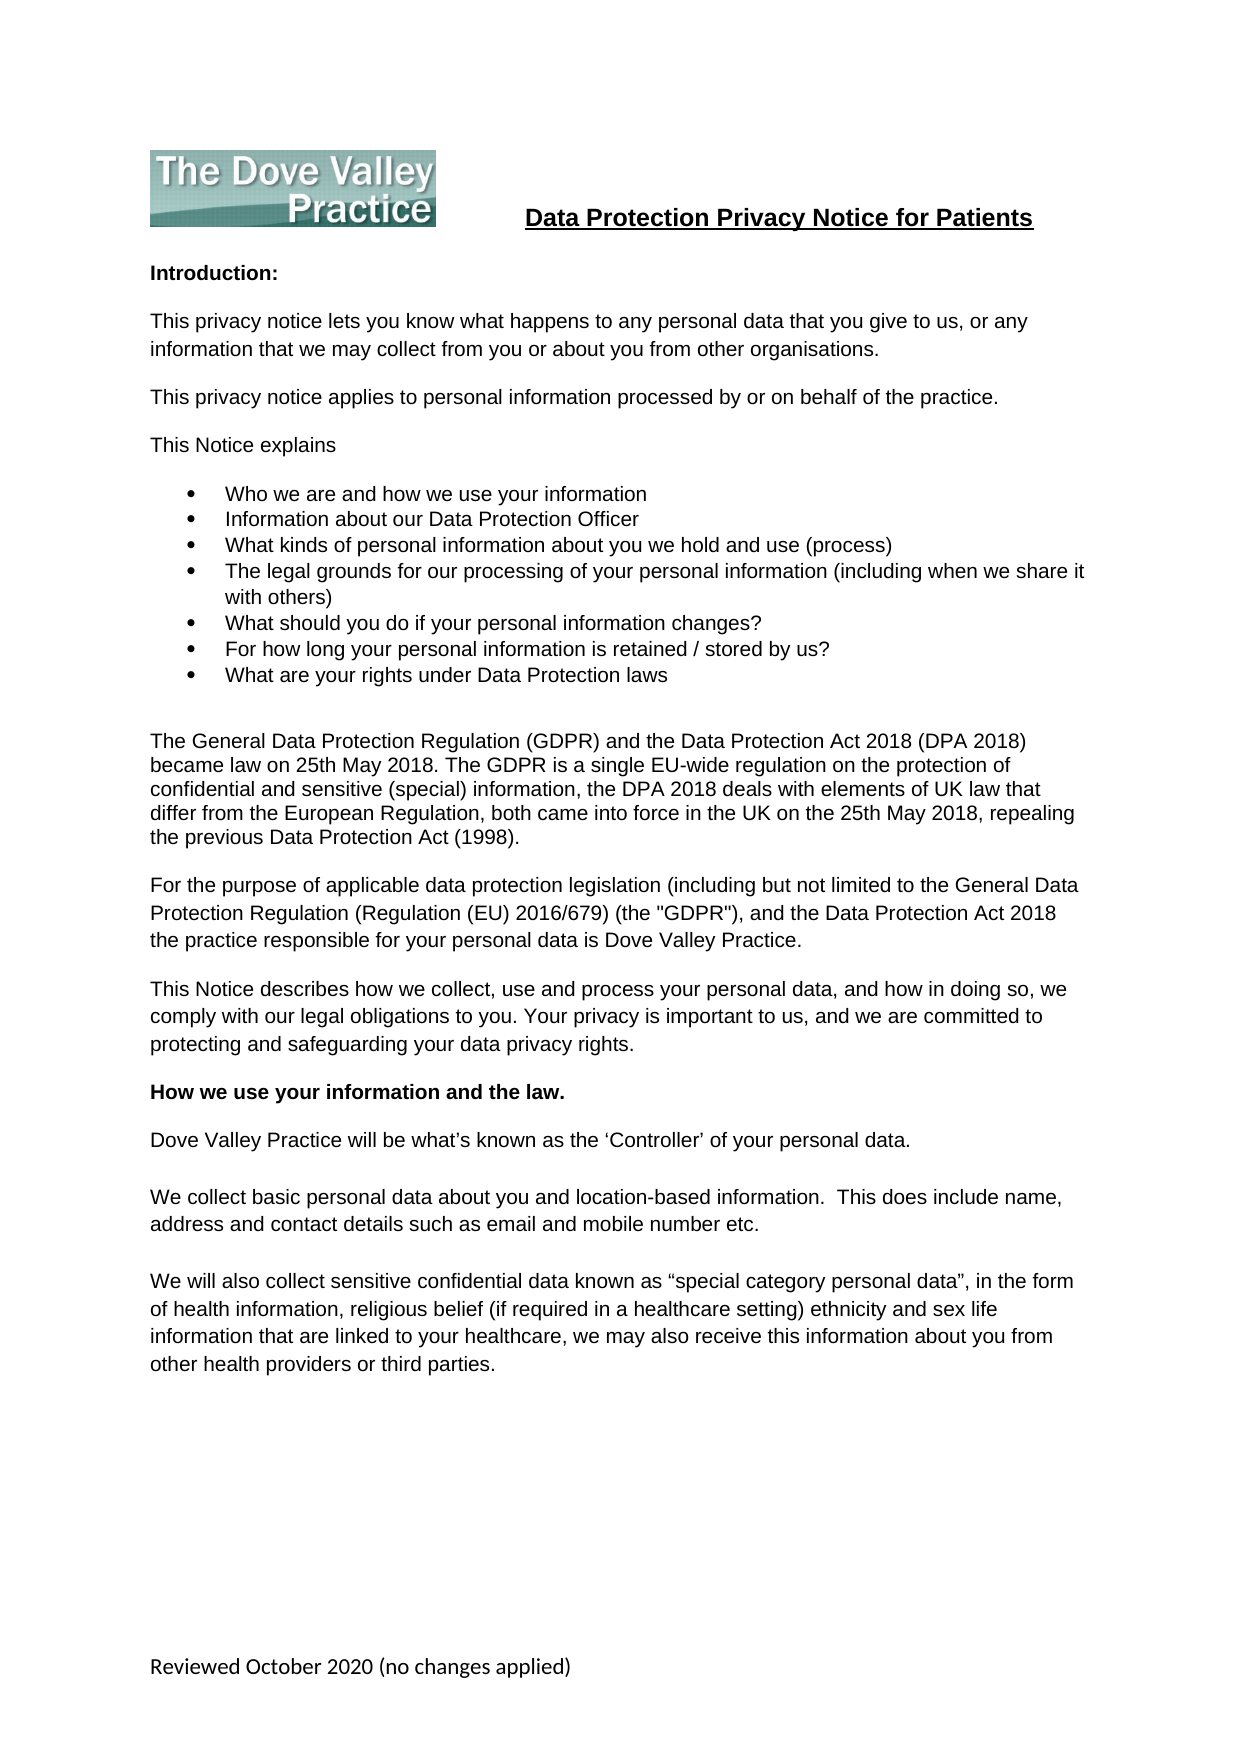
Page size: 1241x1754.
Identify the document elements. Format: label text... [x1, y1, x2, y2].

text The General Data Protection Regulation (GDPR) and the Data Protection Act 2018 (DPA 2018) became law on 25th May 2018. The GDPR is a single EU-wide regulation on the protection of confidential and sensitive (special) information, the DPA 2018 deals with elements of UK law that differ from the European Regulation, both came into force in the UK on the 25th May 2018, repealing the previous Data Protection Act (1998). [150, 729, 1090, 849]
text This privacy notice applies to personal information processed by or on behalf of the practice. [150, 385, 1090, 409]
text This privacy notice lets you know what happens to any personal data that you give to us, or any information that we may collect from you or about you from other organisations. [150, 309, 1090, 360]
text This Notice explains [150, 433, 1090, 457]
text We collect basic personal data about you and location-based information. This does include name, address and contact details such as email and mobile number etc. [150, 1185, 1090, 1236]
text This Notice describes how we collect, use and process your personal data, and how in doing so, we comply with our legal obligations to you. Your privacy is important to us, and we are committed to protecting and safeguarding your data privacy rights. [150, 976, 1090, 1055]
list What are your rights under Data Protection laws [187, 663, 1090, 687]
text We will also collect sensitive confidential data known as “special category personal data”, in the form of health information, religious belief (if required in a healthcare setting) ethnicity and sex life information that are linked to your healthcare, we may also receive this information about you from other health providers or third parties. [150, 1269, 1090, 1375]
list The legal grounds for our processing of your personal information (including when we share it with others) [187, 559, 1090, 609]
list For how long your personal information is retained / stored by us? [187, 637, 1090, 661]
list Information about our Data Protection Officer [187, 507, 1090, 531]
text For the purpose of applicable data protection legislation (including but not limited to the General Data Protection Regulation (Regulation (EU) 2016/679) (the "GDPR"), and the Data Protection Act 2018 the practice responsible for your personal data is Dove Valley Practice. [150, 873, 1090, 952]
text How we use your information and the law. [150, 1080, 1090, 1104]
list What kinds of personal information about you we hold and use (process) [187, 533, 1090, 557]
text Introduction: [150, 261, 1090, 285]
text Dove Valley Practice will be what’s known as the ‘Controller’ of your personal data. [150, 1128, 1090, 1152]
list What should you do if your personal information changes? [187, 611, 1090, 635]
picture [150, 150, 436, 227]
list Who we are and how we use your information [187, 481, 1090, 505]
